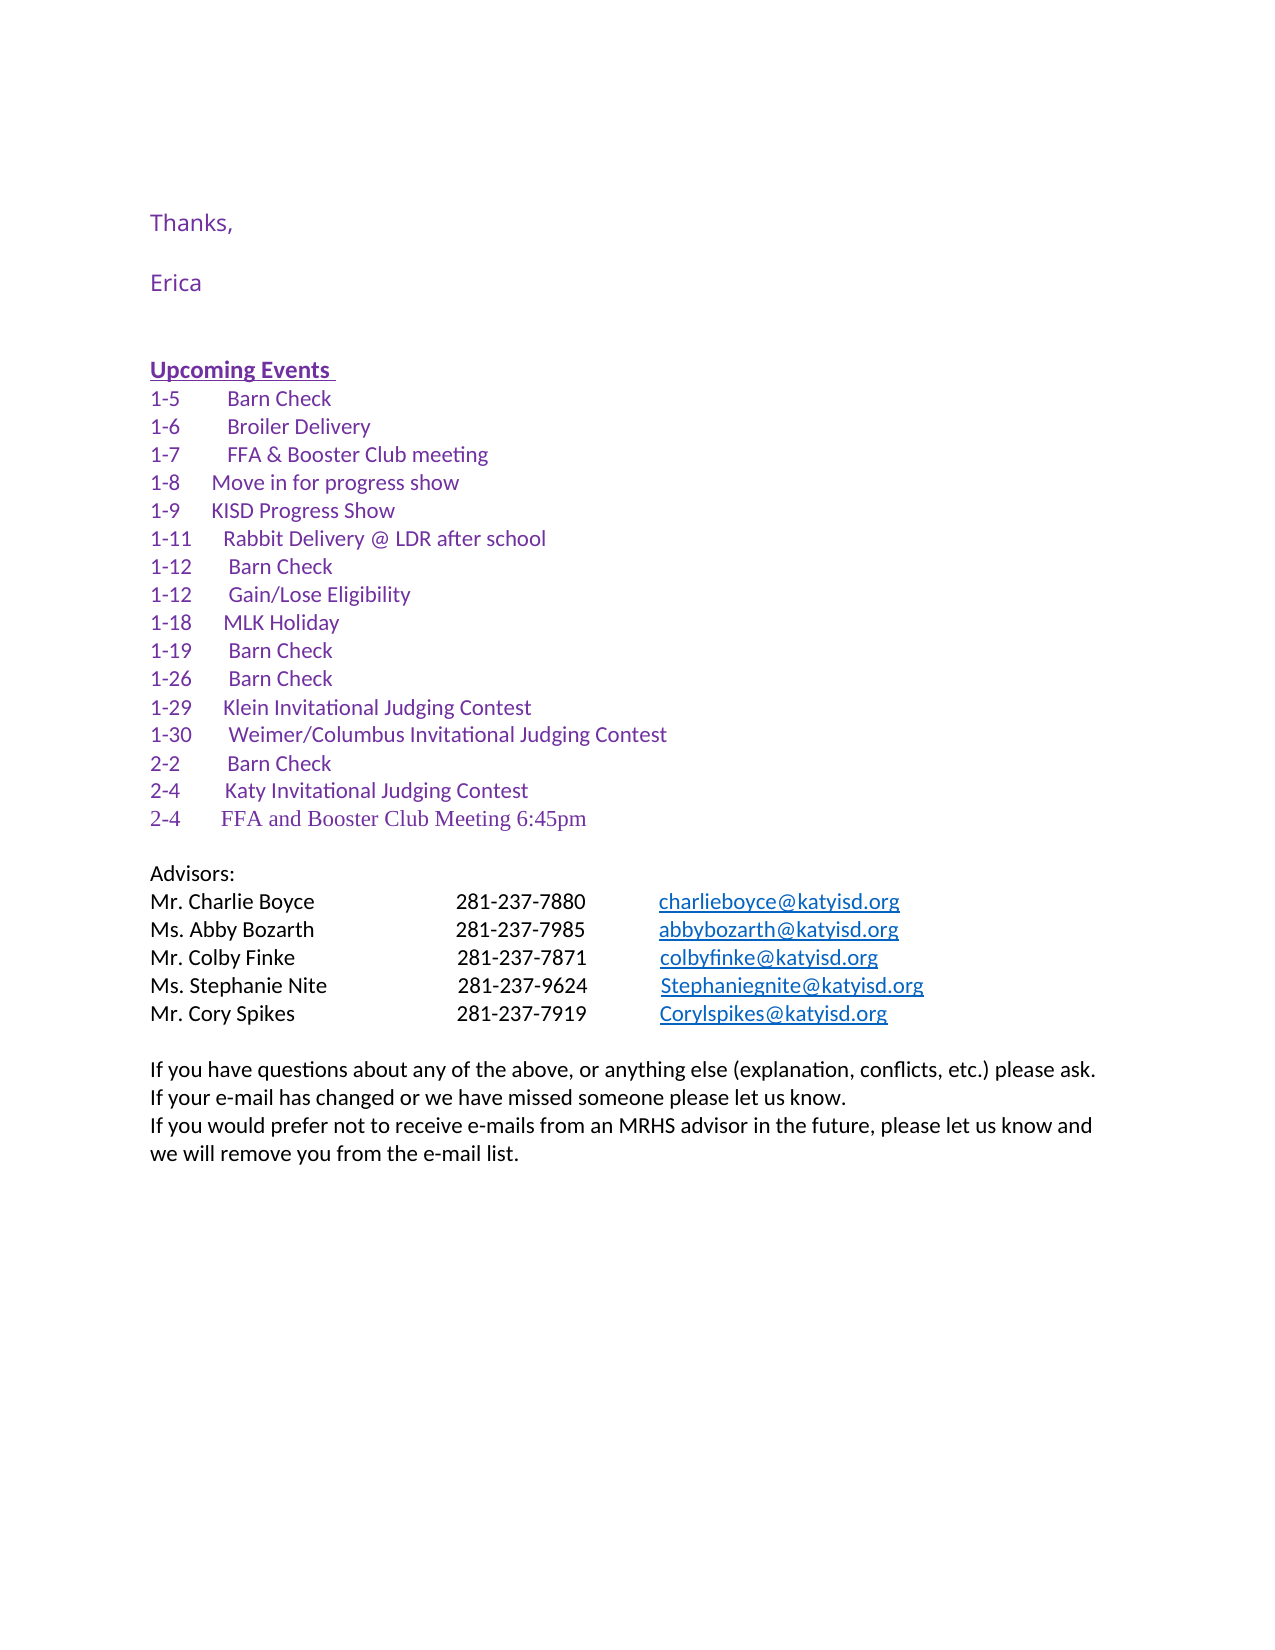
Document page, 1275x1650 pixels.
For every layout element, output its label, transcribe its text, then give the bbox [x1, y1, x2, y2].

text Erica [150, 267, 1125, 298]
text 1-5 Barn Check [150, 384, 1125, 412]
text 1-18 MLK Holiday [150, 608, 1125, 637]
text 1-9 KISD Progress Show [150, 496, 1125, 524]
text 1-7 FFA & Booster Club meeting [150, 440, 1125, 468]
text Ms. Stephanie Nite 281-237-9624 Stephaniegnite@katyisd.org [150, 971, 1125, 999]
text 1-12 Barn Check [150, 552, 1125, 581]
text 1-29 Klein Invitational Judging Contest [150, 693, 1125, 721]
text Mr. Cory Spikes 281-237-7919 Corylspikes@katyisd.org [150, 999, 1125, 1027]
text If your e-mail has changed or we have missed someone please let us know. [150, 1083, 1125, 1111]
text 2-2 Barn Check [150, 749, 1125, 777]
text Mr. Colby Finke 281-237-7871 colbyfinke@katyisd.org [150, 943, 1125, 971]
text If you have questions about any of the above, or anything else (explanation, conflicts, etc.) please ask. [150, 1055, 1125, 1083]
text Advisors: [150, 859, 1125, 887]
text 1-12 Gain/Lose Eligibility [150, 581, 1125, 608]
text 1-30 Weimer/Columbus Invitational Judging Contest [150, 721, 1125, 749]
text 1-19 Barn Check [150, 637, 1125, 664]
text 1-26 Barn Check [150, 664, 1125, 693]
text 2-4 FFA and Booster Club Meeting 6:45pm [150, 805, 1125, 831]
text Thanks, [150, 207, 1125, 238]
text Upcoming Events [150, 354, 1125, 384]
text If you would prefer not to receive e-mails from an MRHS advisor in the future, please let us know and we will remove you from the e-mail list. [150, 1111, 1125, 1167]
text 1-8 Move in for progress show [150, 468, 1125, 496]
text 1-11 Rabbit Delivery @ LDR after school [150, 524, 1125, 552]
text Mr. Charlie Boyce 281-237-7880 charlieboyce@katyisd.org [150, 887, 1125, 915]
text Ms. Abby Bozarth 281-237-7985 abbybozarth@katyisd.org [150, 915, 1125, 943]
text 1-6 Broiler Delivery [150, 412, 1125, 440]
text 2-4 Katy Invitational Judging Contest [150, 777, 1125, 805]
